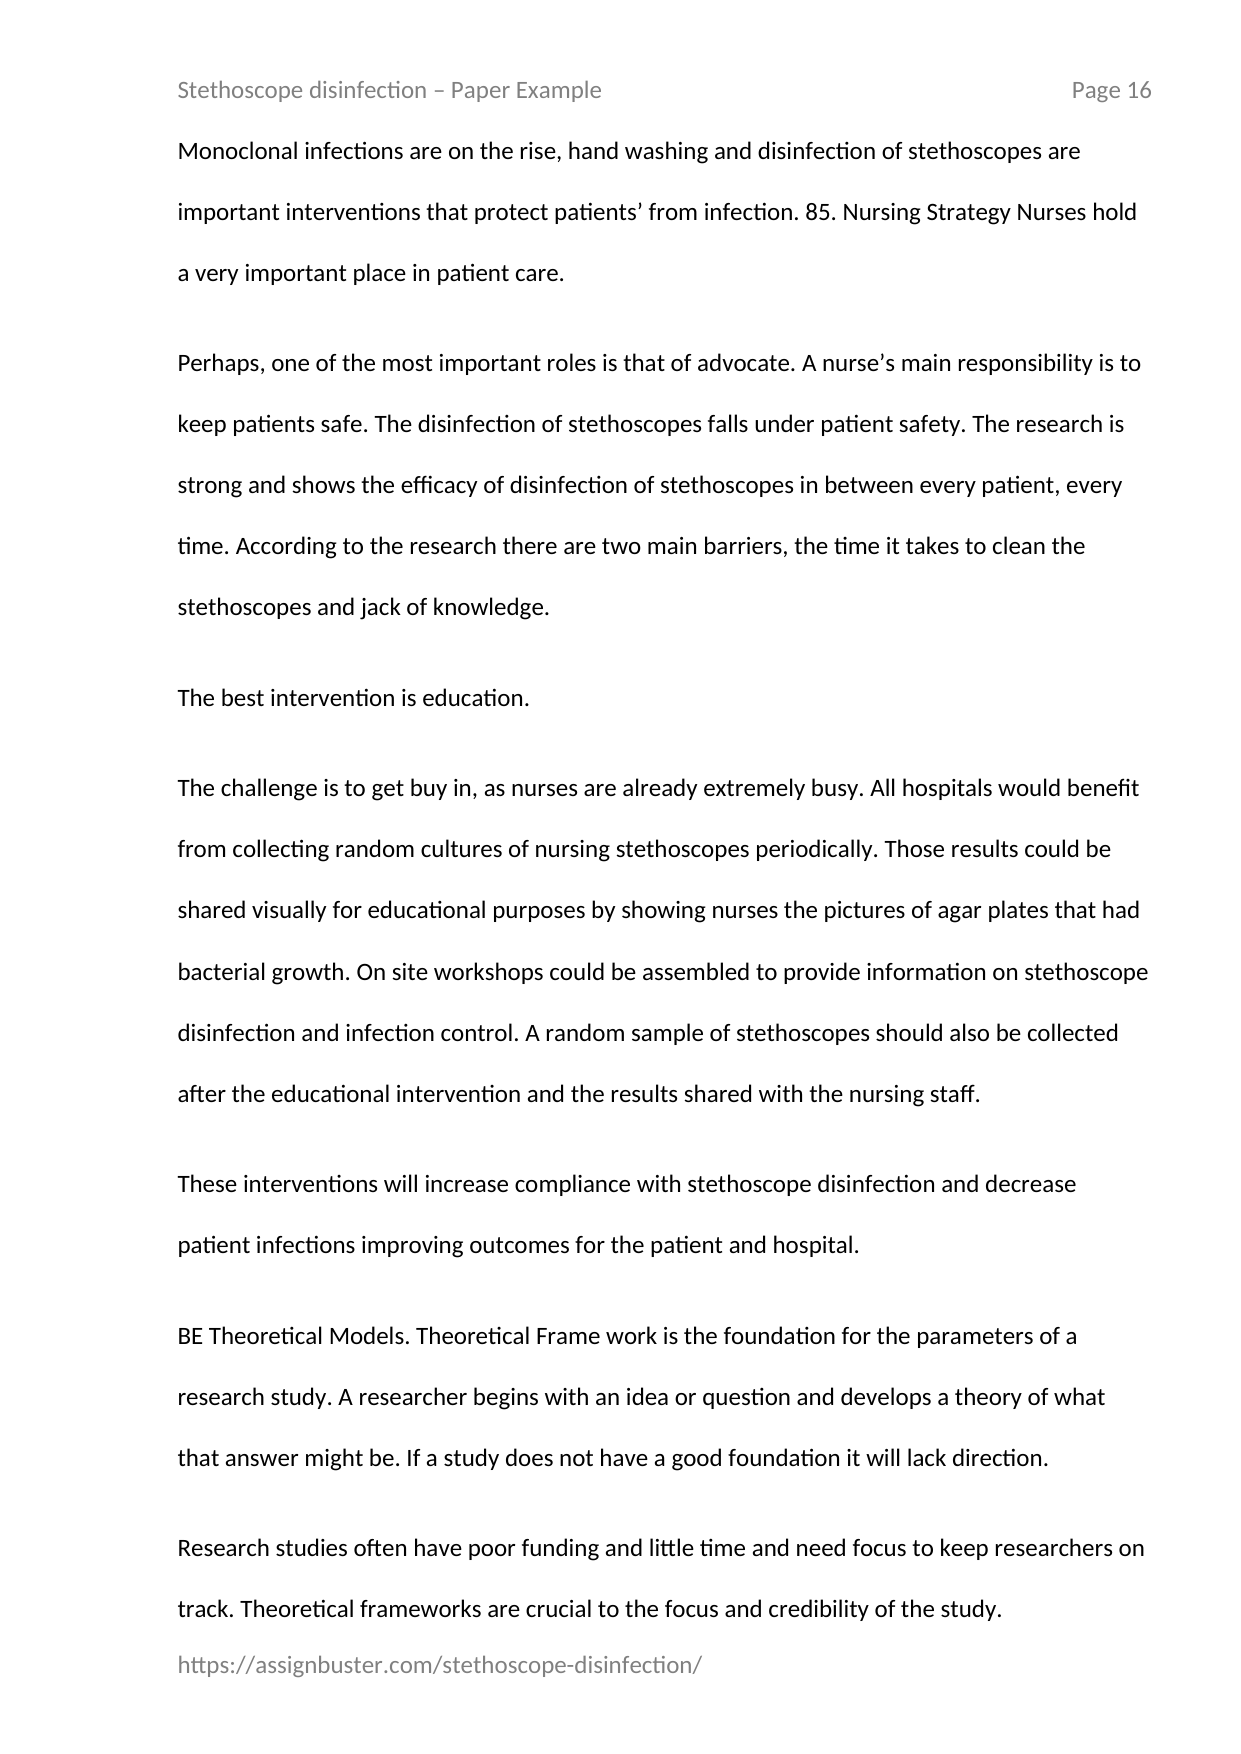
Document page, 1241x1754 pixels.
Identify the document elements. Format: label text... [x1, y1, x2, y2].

text The challenge is to get buy in, as nurses are already extremely busy. All hospitals would benefit from collecting random cultures of nursing stethoscopes periodically. Those results could be shared visually for educational purposes by showing nurses the pictures of agar plates that had bacterial growth. On site workshops could be assembled to provide information on stethoscope disinfection and infection control. A random sample of stethoscopes should also be collected after the educational intervention and the results shared with the nursing staff. [177, 773, 1152, 1108]
text Monoclonal infections are on the rise, hand washing and disinfection of stethoscopes are important interventions that protect patients’ from infection. 85. Nursing Strategy Nurses hold a very important place in patient care. [177, 135, 1152, 287]
text The best intervention is education. [177, 682, 1152, 713]
text BE Theoretical Models. Theoretical Frame work is the foundation for the parameters of a research study. A researcher begins with an idea or question and develops a theory of what that answer might be. If a study does not have a good foundation it will lack direction. [177, 1320, 1152, 1472]
text These interventions will increase compliance with stethoscope disinfection and decrease patient infections improving outcomes for the patient and hospital. [177, 1168, 1152, 1260]
text Research studies often have poor funding and little time and need focus to keep researchers on track. Theoretical frameworks are crucial to the focus and credibility of the study. [177, 1532, 1152, 1624]
text Perhaps, one of the most important roles is that of advocate. A nurse’s main responsibility is to keep patients safe. The disinfection of stethoscopes falls under patient safety. The research is strong and shows the efficacy of disinfection of stethoscopes in between every patient, every time. According to the research there are two main barriers, the time it takes to clean the stethoscopes and jack of knowledge. [177, 347, 1152, 622]
